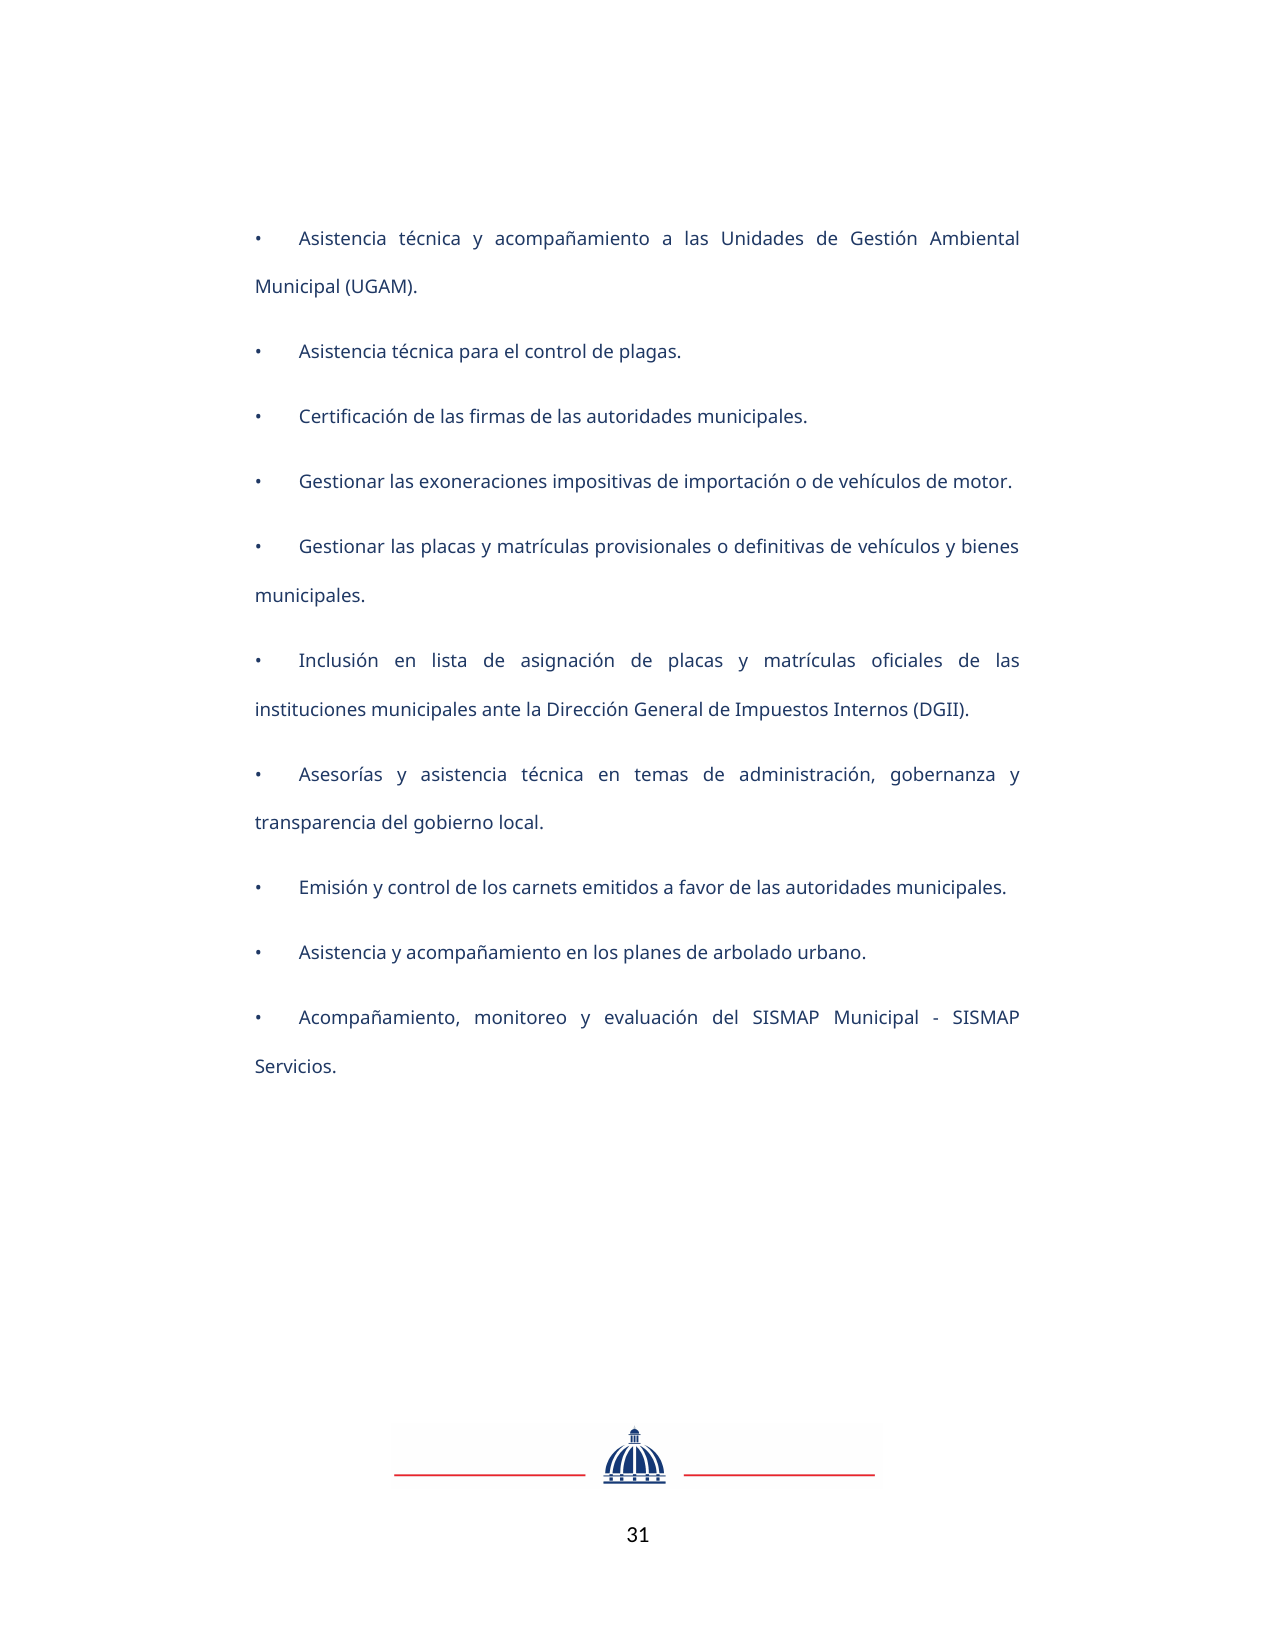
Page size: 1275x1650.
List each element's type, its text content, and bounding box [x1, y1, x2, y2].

text • Asesorías y asistencia técnica en temas de administración, gobernanza y transparencia del gobierno local. [254, 761, 1020, 835]
picture [390, 1423, 883, 1489]
text • Inclusión en lista de asignación de placas y matrículas oficiales de las instituciones municipales ante la Dirección General de Impuestos Internos (DGII). [254, 647, 1020, 721]
text • Gestionar las placas y matrículas provisionales o definitivas de vehículos y bienes municipales. [254, 534, 1020, 608]
text • Asistencia técnica y acompañamiento a las Unidades de Gestión Ambiental Municipal (UGAM). [254, 225, 1020, 299]
text • Certificación de las firmas de las autoridades municipales. [254, 404, 1020, 429]
text • Acompañamiento, monitoreo y evaluación del SISMAP Municipal - SISMAP Servicios. [254, 1005, 1020, 1079]
text • Gestionar las exoneraciones impositivas de importación o de vehículos de motor. [254, 469, 1020, 494]
text • Emisión y control de los carnets emitidos a favor de las autoridades municipales. [254, 874, 1020, 900]
text • Asistencia técnica para el control de plagas. [254, 338, 1020, 364]
text • Asistencia y acompañamiento en los planes de arbolado urbano. [254, 939, 1020, 965]
